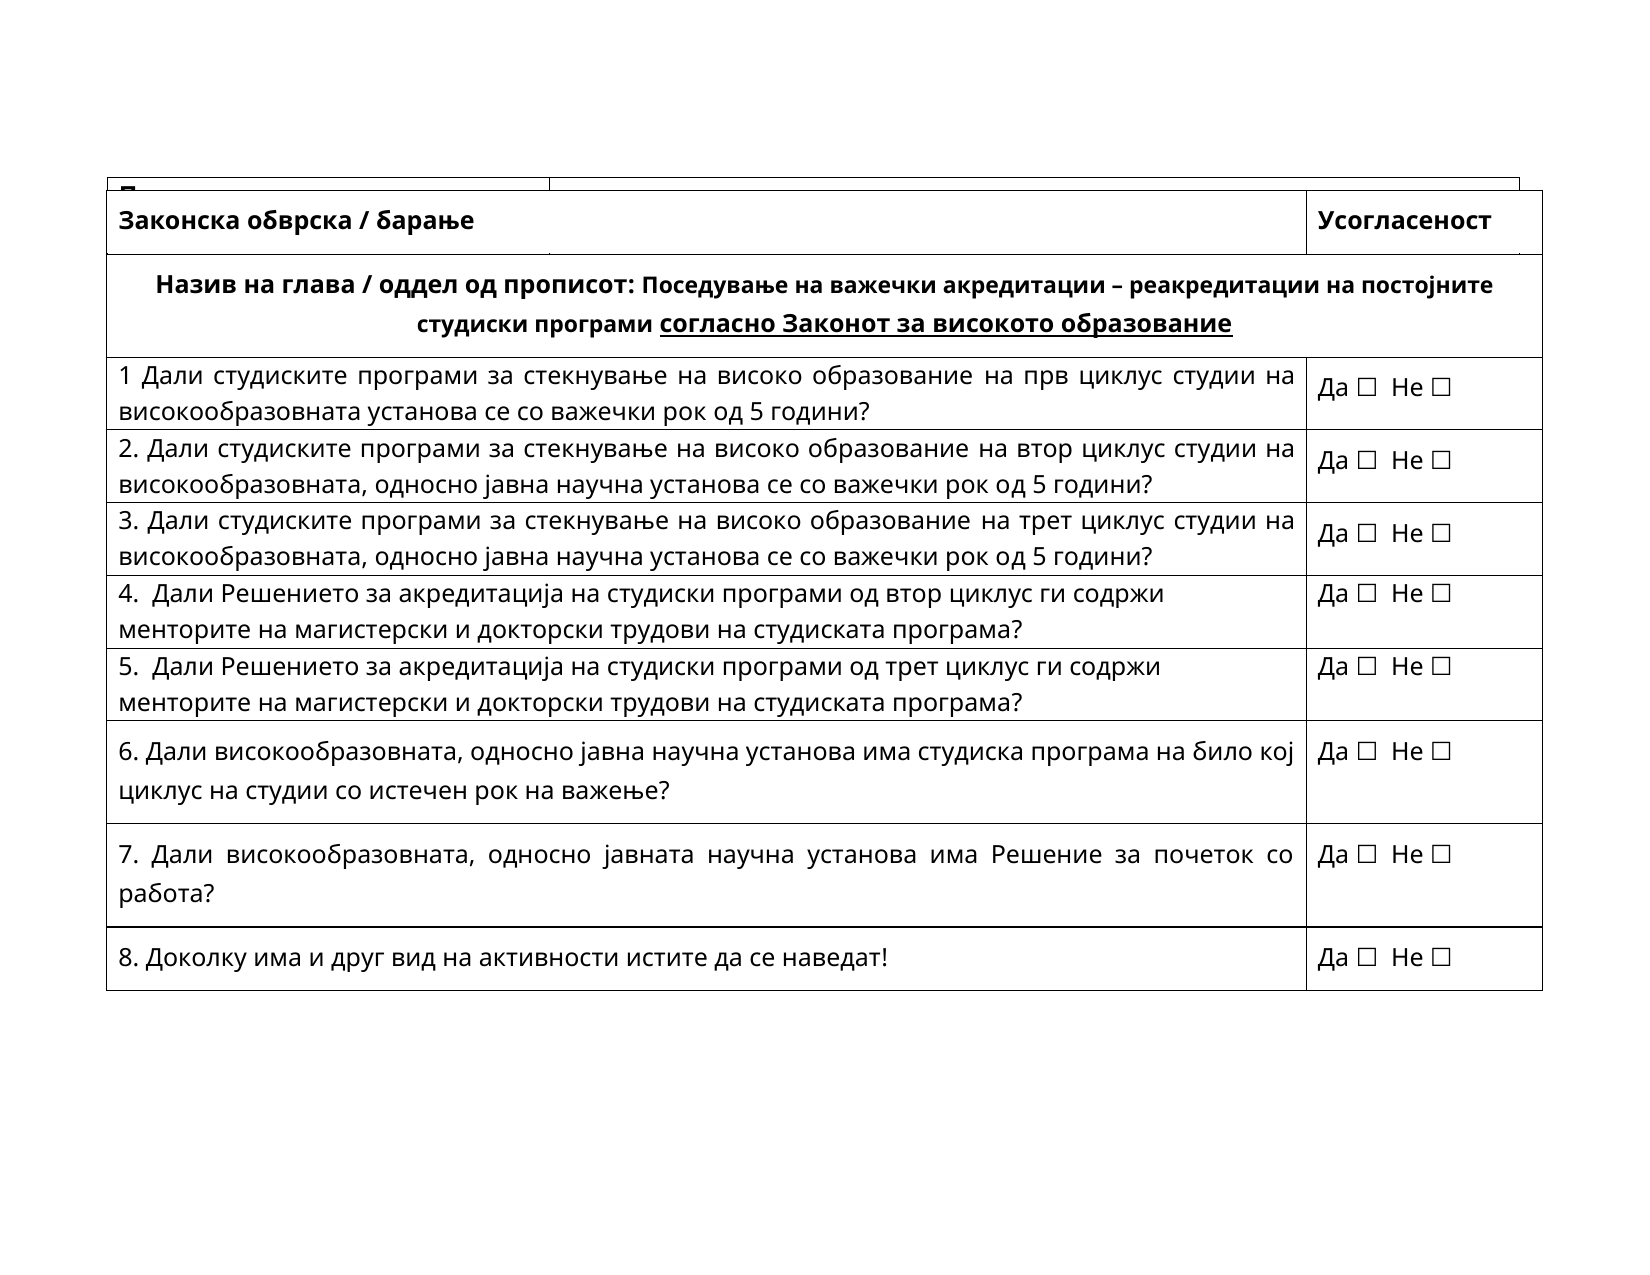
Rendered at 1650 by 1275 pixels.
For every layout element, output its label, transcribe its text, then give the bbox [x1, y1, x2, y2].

table_cell 3. Дали студиските програми за стекнување на високо образование на трет циклус студии на високообразовната, односно јавна научна установа се со важечки рок од 5 години? [107, 503, 1306, 575]
table_cell Да Не [1307, 824, 1542, 926]
table_cell [550, 178, 1519, 190]
table_cell 2. Дали студиските програми за стекнување на високо образование на втор циклус студии на високообразовната, односно јавна научна установа се со важечки рок од 5 години? [107, 430, 1306, 502]
table_cell Да Не [1307, 721, 1542, 823]
table_cell Да Не [1307, 576, 1542, 647]
table_cell 6. Дали високообразовната, односно јавна научна установа има студиска програма на било кој циклус на студии со истечен рок на важење? [107, 721, 1306, 823]
table_header Усогласеност [1307, 191, 1542, 253]
table_cell Назив на глава / оддел од прописот: Поседување на важечки акредитации – реакредитации на постојните студиски програми согласно Законот за високото образование [107, 255, 1542, 357]
table_cell Да Не [1307, 503, 1542, 575]
table_cell 4. Дали Решението за акредитација на студиски програми од втор циклус ги содржи менторите на магистерски и докторски трудови на студиската програма? [107, 576, 1306, 647]
table_cell 8. Доколку има и друг вид на активности истите да се наведат! [107, 928, 1306, 990]
table_cell Да Не [1307, 358, 1542, 429]
table_cell Да Не [1307, 928, 1542, 990]
table_cell Да Не [1307, 430, 1542, 502]
table_cell 1 Дали студиските програми за стекнување на високо образование на прв циклус студии на високообразовната установа се со важечки рок од 5 години? [107, 358, 1306, 429]
table_cell Да Не [1307, 649, 1542, 720]
table_cell 7. Дали високообразовната, односно јавната научна установа има Решение за почеток со работа? [107, 824, 1306, 926]
table_cell 5. Дали Решението за акредитација на студиски програми од трет циклус ги содржи менторите на магистерски и докторски трудови на студиската програма? [107, 649, 1306, 720]
table_header Законска обврска / барање [107, 191, 1306, 253]
